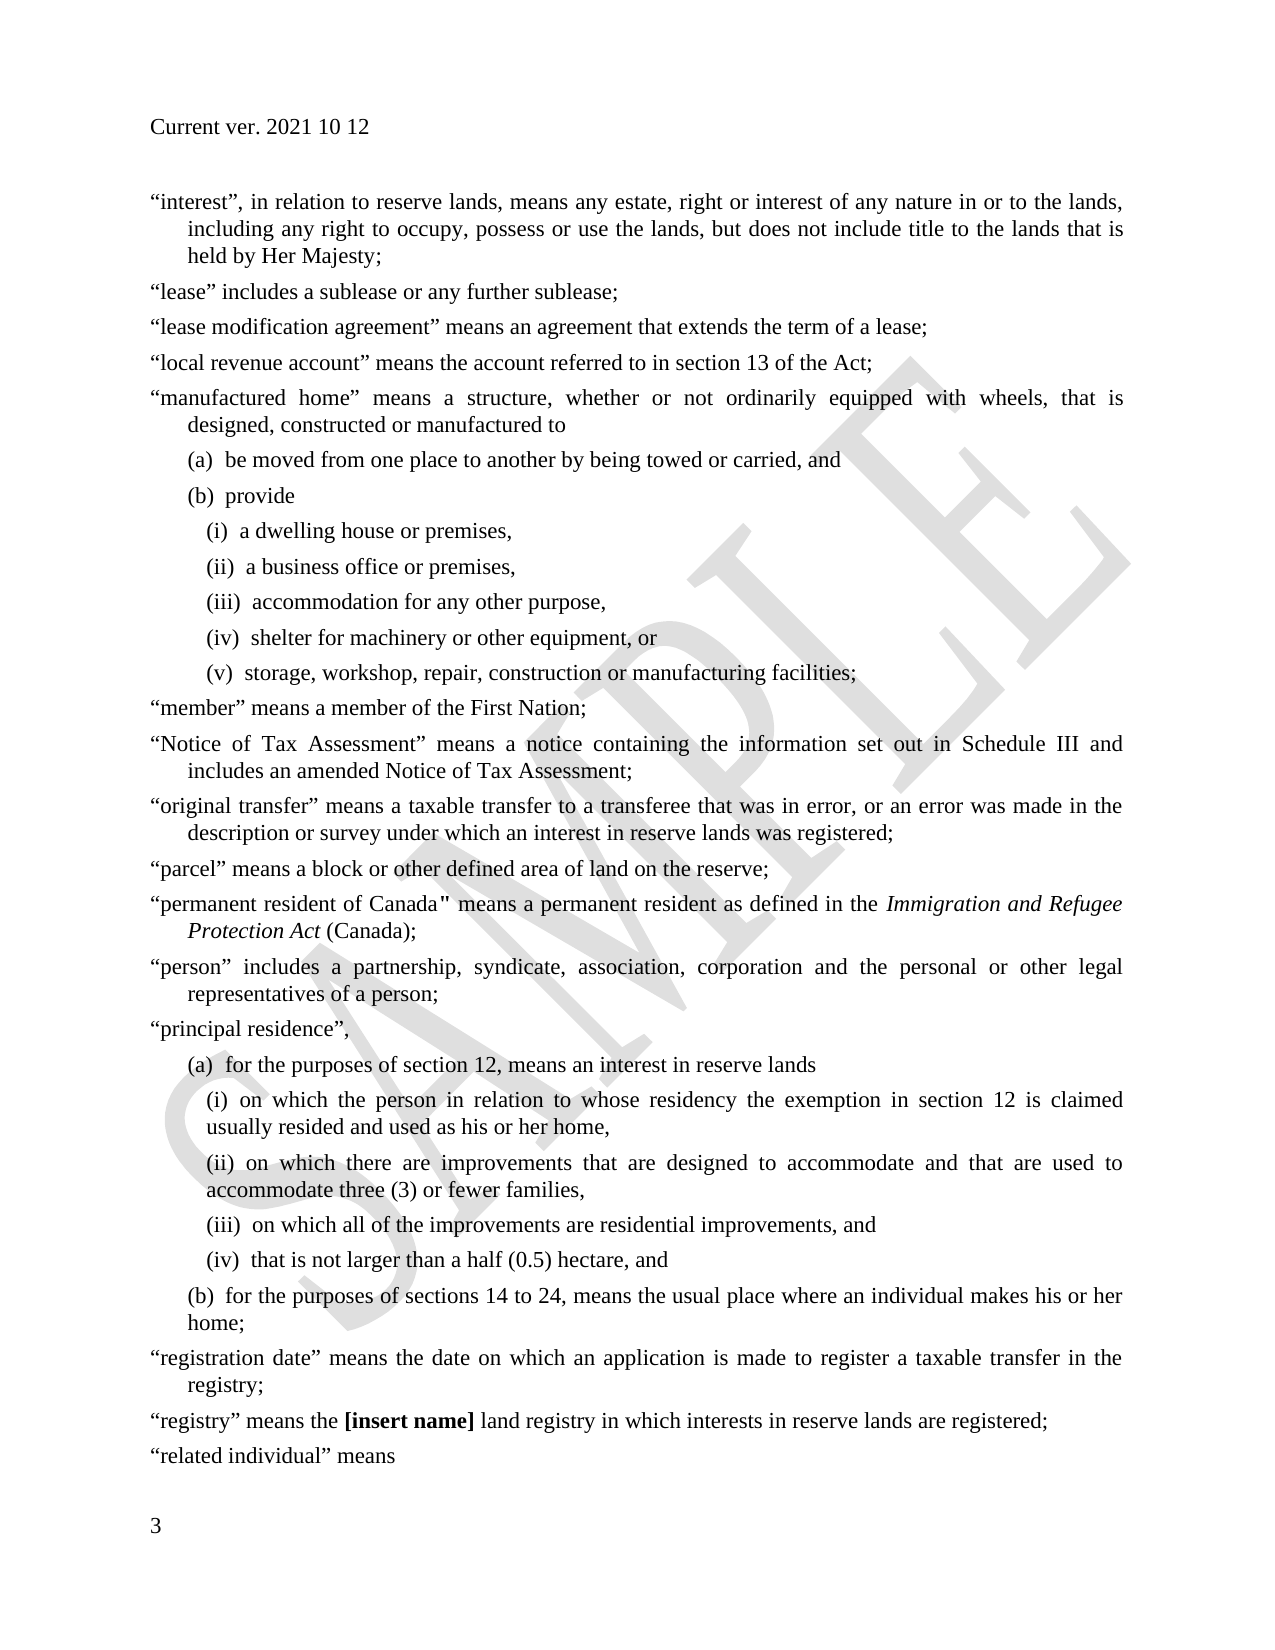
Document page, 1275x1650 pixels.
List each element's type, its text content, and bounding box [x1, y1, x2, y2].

text “original transfer” means a taxable transfer to a transferee that was in error, or an error was made in the description or survey under which an interest in reserve lands was registered; [150, 792, 1125, 846]
text (iv) shelter for machinery or other equipment, or [206, 623, 1125, 650]
text “principal residence”, [150, 1014, 1125, 1042]
text (a) for the purposes of section 12, means an interest in reserve lands [187, 1050, 1125, 1077]
text “related individual” means [150, 1442, 1125, 1469]
text “manufactured home” means a structure, whether or not ordinarily equipped with wheels, that is designed, constructed or manufactured to [150, 383, 1125, 437]
text (iii) on which all of the improvements are residential improvements, and [206, 1210, 1125, 1237]
text “local revenue account” means the account referred to in section 13 of the Act; [150, 348, 1125, 375]
text “person” includes a partnership, syndicate, association, corporation and the personal or other legal representatives of a person; [150, 952, 1125, 1006]
text “permanent resident of Canada" means a permanent resident as defined in the Immigration and Refugee Protection Act (Canada); [150, 889, 1125, 944]
text (i) on which the person in relation to whose residency the exemption in section 12 is claimed usually resided and used as his or her home, [206, 1085, 1125, 1139]
text (ii) a business office or premises, [206, 552, 1125, 579]
text “registration date” means the date on which an application is made to register a taxable transfer in the registry; [150, 1344, 1125, 1398]
text (iii) accommodation for any other purpose, [206, 587, 1125, 614]
text (a) be moved from one place to another by being towed or carried, and [187, 446, 1125, 473]
text “registry” means the [insert name] land registry in which interests in reserve lands are registered; [150, 1406, 1125, 1433]
text “lease modification agreement” means an agreement that extends the term of a lease; [150, 312, 1125, 339]
text (iv) that is not larger than a half (0.5) hectare, and [206, 1246, 1125, 1273]
text “interest”, in relation to reserve lands, means any estate, right or interest of any nature in or to the lands, including any right to occupy, possess or use the lands, but does not include title to the lands that is held by Her Majesty; [150, 187, 1125, 269]
text (ii) on which there are improvements that are designed to accommodate and that are used to accommodate three (3) or fewer families, [206, 1148, 1125, 1202]
text “Notice of Tax Assessment” means a notice containing the information set out in Schedule III and includes an amended Notice of Tax Assessment; [150, 729, 1125, 783]
text (b) provide [187, 481, 1125, 508]
text “lease” includes a sublease or any further sublease; [150, 277, 1125, 304]
text (b) for the purposes of sections 14 to 24, means the usual place where an individual makes his or her home; [187, 1281, 1125, 1335]
text “member” means a member of the First Nation; [150, 694, 1125, 721]
text (v) storage, workshop, repair, construction or manufacturing facilities; [206, 658, 1125, 685]
text (i) a dwelling house or premises, [206, 517, 1125, 544]
text “parcel” means a block or other defined area of land on the reserve; [150, 854, 1125, 881]
